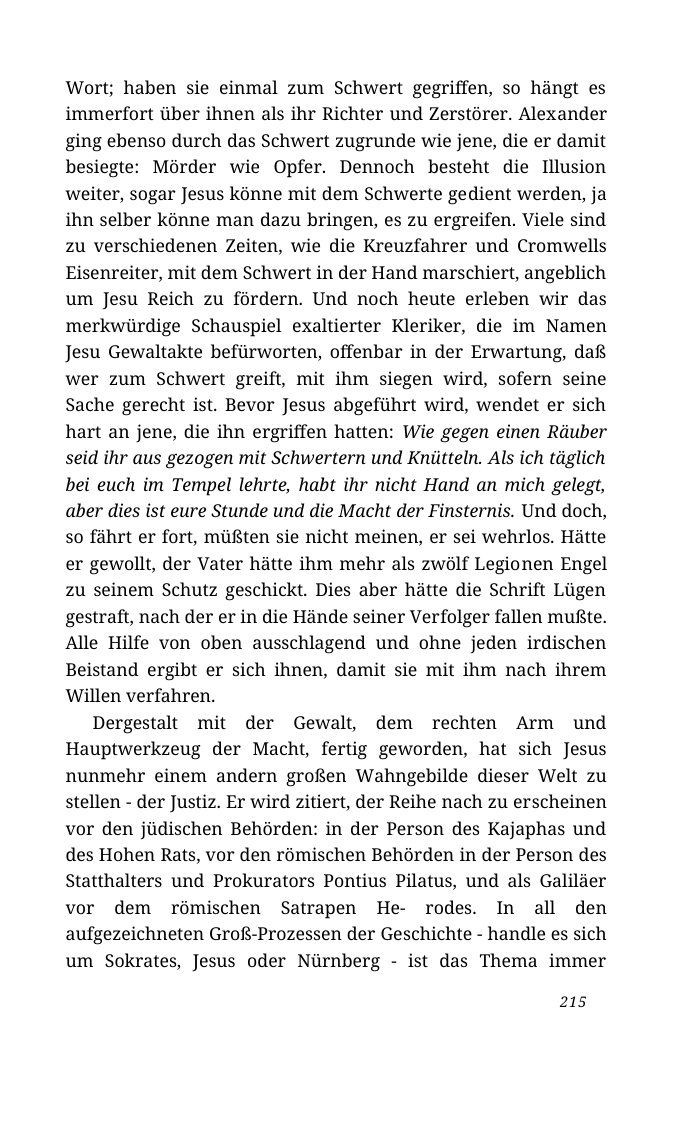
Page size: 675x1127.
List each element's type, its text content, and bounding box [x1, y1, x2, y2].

text Wort; haben sie einmal zum Schwert gegriffen, so hängt es immerfort über ihnen als ihr Richter und Zerstörer. Alexander ging ebenso durch das Schwert zugrunde wie jene, die er damit besiegte: Mörder wie Opfer. Dennoch besteht die Illusion weiter, sogar Jesus könne mit dem Schwerte gedient werden, ja ihn selber könne man dazu bringen, es zu ergreifen. Viele sind zu verschiedenen Zeiten, wie die Kreuzfahrer und Cromwells Eisenreiter, mit dem Schwert in der Hand marschiert, angeblich um Jesu Reich zu fördern. Und noch heute erleben wir das merkwürdige Schauspiel exaltierter Kleriker, die im Namen Jesu Gewaltakte befürworten, offenbar in der Erwartung, daß wer zum Schwert greift, mit ihm siegen wird, sofern seine Sache gerecht ist. Bevor Jesus abgeführt wird, wendet er sich hart an jene, die ihn ergriffen hatten: Wie gegen einen Räuber seid ihr aus gezogen mit Schwertern und Knütteln. Als ich täglich bei euch im Tempel lehrte, habt ihr nicht Hand an mich gelegt, aber dies ist eure Stunde und die Macht der Finsternis. Und doch, so fährt er fort, müßten sie nicht meinen, er sei wehrlos. Hätte er gewollt, der Vater hätte ihm mehr als zwölf Legionen Engel zu seinem Schutz geschickt. Dies aber hätte die Schrift Lügen gestraft, nach der er in die Hände seiner Verfolger fallen mußte. Alle Hilfe von oben ausschlagend und ohne jeden irdischen Beistand ergibt er sich ihnen, damit sie mit ihm nach ihrem Willen verfahren. [65, 73, 607, 708]
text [65, 708, 607, 972]
